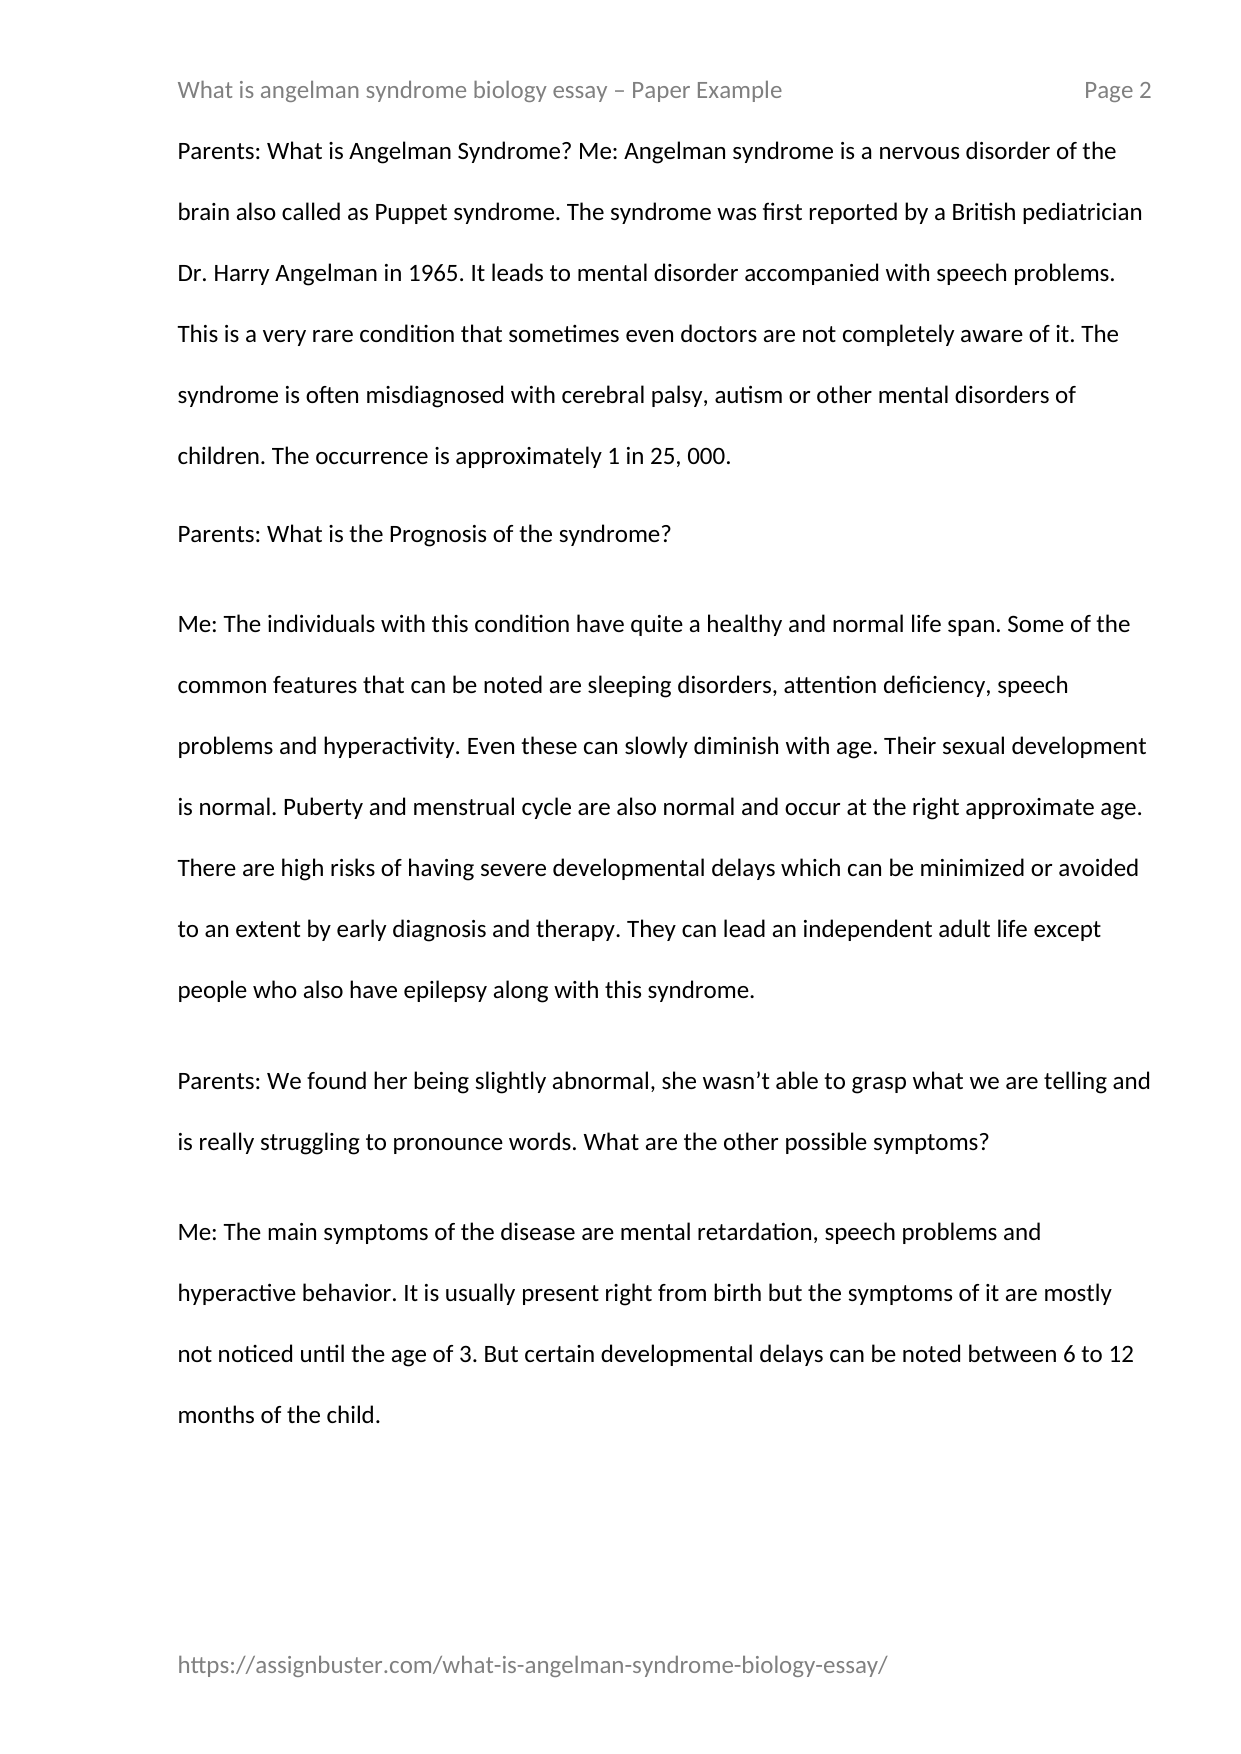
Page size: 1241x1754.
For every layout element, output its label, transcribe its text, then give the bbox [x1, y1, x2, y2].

text Parents: We found her being slightly abnormal, she wasn’t able to grasp what we are telling and is really struggling to pronounce words. What are the other possible symptoms? [177, 1065, 1152, 1157]
text Parents: What is the Prognosis of the syndrome? [177, 518, 1152, 548]
text Me: The individuals with this condition have quite a healthy and normal life span. Some of the common features that can be noted are sleeping disorders, attention deficiency, speech problems and hyperactivity. Even these can slowly diminish with age. Their sexual development is normal. Puberty and menstrual cycle are also normal and occur at the right approximate age. There are high risks of having severe developmental delays which can be minimized or avoided to an extent by early diagnosis and therapy. They can lead an independent adult life except people who also have epilepsy along with this syndrome. [177, 608, 1152, 1005]
text Me: The main symptoms of the disease are mental retardation, speech problems and hyperactive behavior. It is usually present right from birth but the symptoms of it are mostly not noticed until the age of 3. But certain developmental delays can be noted between 6 to 12 months of the child. [177, 1217, 1152, 1430]
text Parents: What is Angelman Syndrome? Me: Angelman syndrome is a nervous disorder of the brain also called as Puppet syndrome. The syndrome was first reported by a British pediatrician Dr. Harry Angelman in 1965. It leads to mental disorder accompanied with speech problems. This is a very rare condition that sometimes even doctors are not completely aware of it. The syndrome is often misdiagnosed with cerebral palsy, autism or other mental disorders of children. The occurrence is approximately 1 in 25, 000. [177, 135, 1152, 471]
